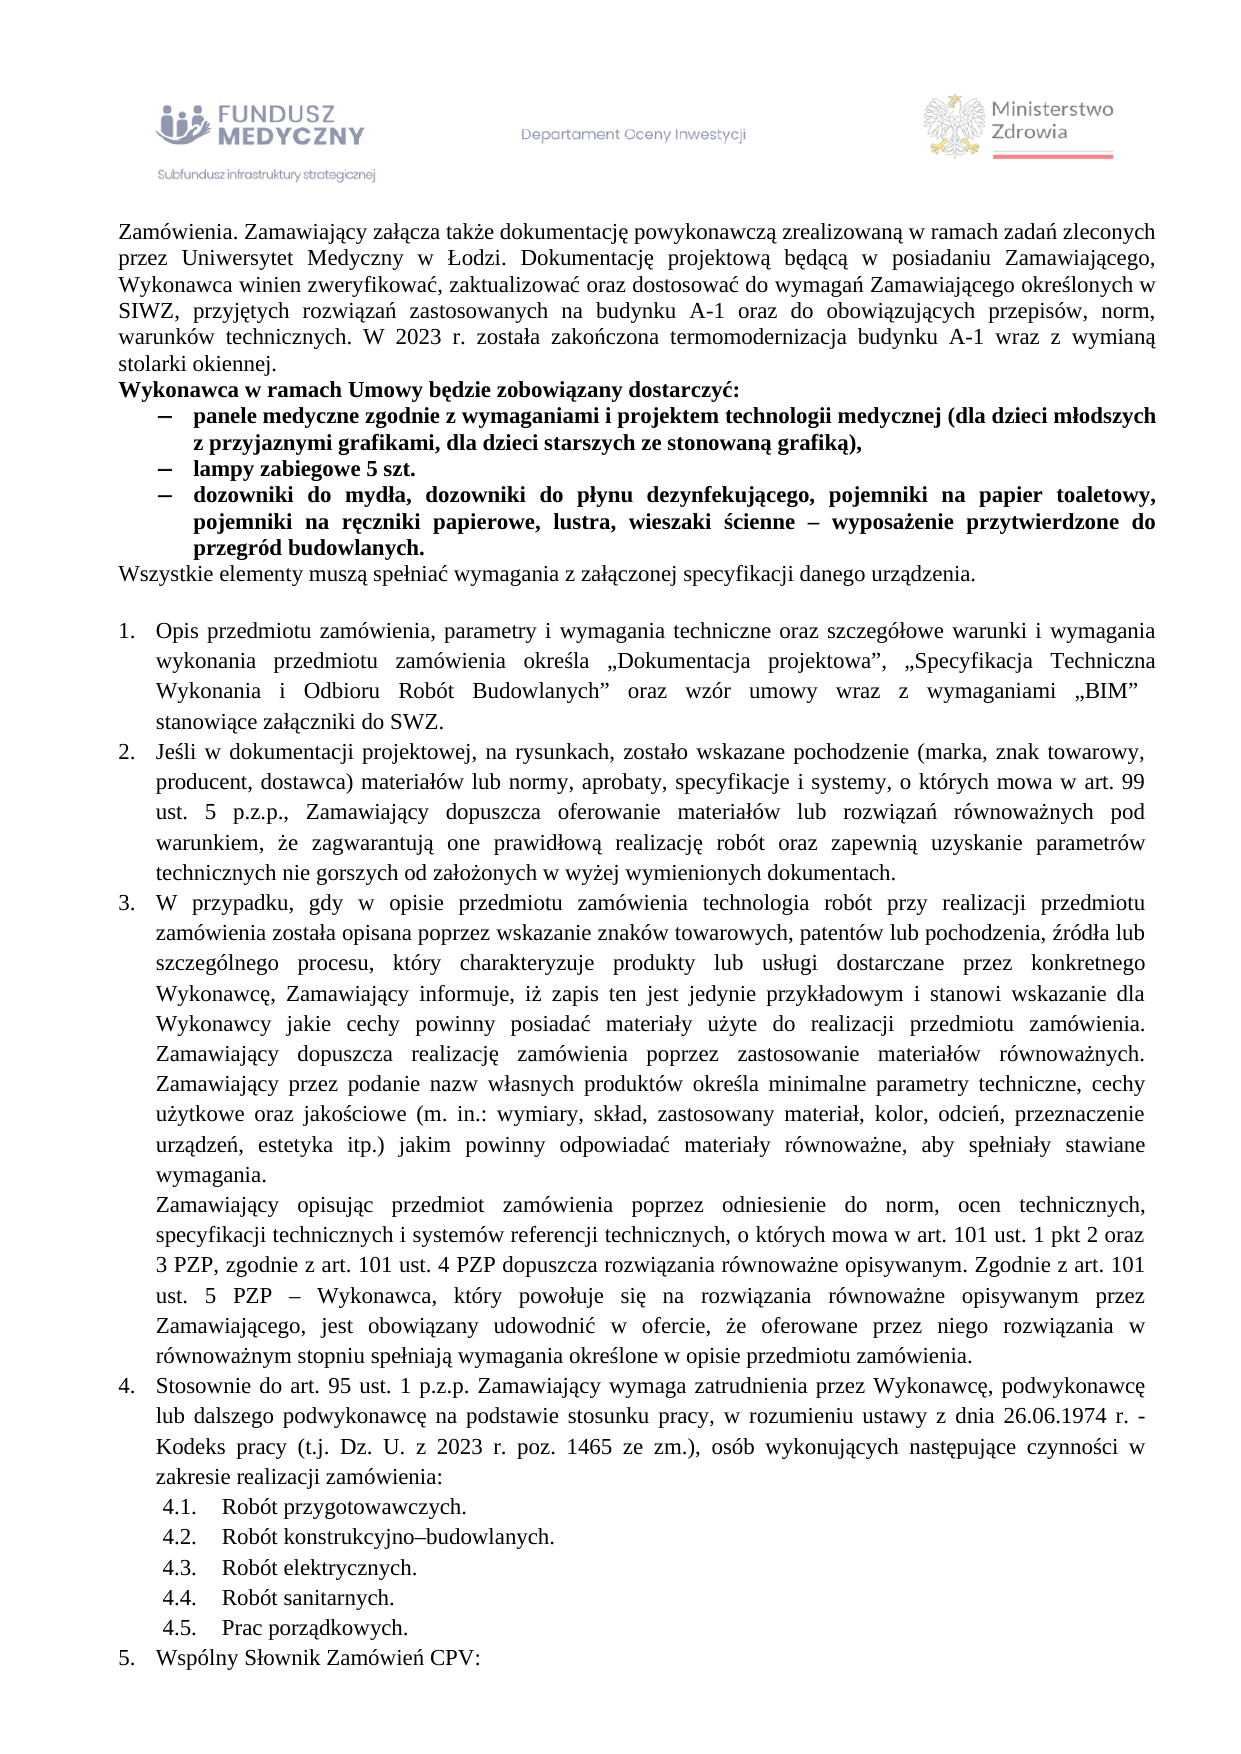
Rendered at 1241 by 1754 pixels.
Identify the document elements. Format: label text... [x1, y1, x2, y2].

list Robót konstrukcyjno–budowlanych. [162, 1523, 1147, 1550]
list Robót sanitarnych. [162, 1584, 1147, 1610]
list Robót elektrycznych. [162, 1553, 1147, 1580]
list Stosownie do art. 95 ust. 1 p.z.p. Zamawiający wymaga zatrudnienia przez Wykonawcę, podwykonawcę lub dalszego podwykonawcę na podstawie stosunku pracy, w rozumieniu ustawy z dnia 26.06.1974 r. - Kodeks pracy (t.j. Dz. U. z 2023 r. poz. 1465 ze zm.), osób wykonujących następujące czynności w zakresie realizacji zamówienia: [118, 1372, 1147, 1489]
text Wykonawca w ramach Umowy będzie zobowiązany dostarczyć: [118, 376, 1157, 402]
text Wszystkie elementy muszą spełniać wymagania z załączonej specyfikacji danego urządzenia. [118, 561, 1157, 587]
list Wspólny Słownik Zamówień CPV: [118, 1644, 1147, 1671]
list Prac porządkowych. [162, 1614, 1147, 1640]
list Opis przedmiotu zamówienia, parametry i wymagania techniczne oraz szczegółowe warunki i wymagania wykonania przedmiotu zamówienia określa „Dokumentacja projektowa”, „Specyfikacja Techniczna Wykonania i Odbioru Robót Budowlanych” oraz wzór umowy wraz z wymaganiami „BIM” stanowiące załączniki do SWZ. [118, 617, 1157, 734]
list panele medyczne zgodnie z wymaganiami i projektem technologii medycznej (dla dzieci młodszych z przyjaznymi grafikami, dla dzieci starszych ze stonowaną grafiką), [156, 402, 1157, 455]
list dozowniki do mydła, dozowniki do płynu dezynfekującego, pojemniki na papier toaletowy, pojemniki na ręczniki papierowe, lustra, wieszaki ścienne – wyposażenie przytwierdzone do przegród budowlanych. [156, 481, 1157, 561]
list W przypadku, gdy w opisie przedmiotu zamówienia technologia robót przy realizacji przedmiotu zamówienia została opisana poprzez wskazanie znaków towarowych, patentów lub pochodzenia, źródła lub szczególnego procesu, który charakteryzuje produkty lub usługi dostarczane przez konkretnego Wykonawcę, Zamawiający informuje, iż zapis ten jest jedynie przykładowym i stanowi wskazanie dla Wykonawcy jakie cechy powinny posiadać materiały użyte do realizacji przedmiotu zamówienia. Zamawiający dopuszcza realizację zamówienia poprzez zastosowanie materiałów równoważnych. Zamawiający przez podanie nazw własnych produktów określa minimalne parametry techniczne, cechy użytkowe oraz jakościowe (m. in.: wymiary, skład, zastosowany materiał, kolor, odcień, przeznaczenie urządzeń, estetyka itp.) jakim powinny odpowiadać materiały równoważne, aby spełniały stawiane wymagania. [118, 889, 1147, 1187]
list lampy zabiegowe 5 szt. [156, 455, 1157, 481]
list Jeśli w dokumentacji projektowej, na rysunkach, zostało wskazane pochodzenie (marka, znak towarowy, producent, dostawca) materiałów lub normy, aprobaty, specyfikacje i systemy, o których mowa w art. 99 ust. 5 p.z.p., Zamawiający dopuszcza oferowanie materiałów lub rozwiązań równoważnych pod warunkiem, że zagwarantują one prawidłową realizację robót oraz zapewnią uzyskanie parametrów technicznych nie gorszych od założonych w wyżej wymienionych dokumentach. [118, 738, 1147, 885]
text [118, 218, 1157, 376]
text Zamawiający opisując przedmiot zamówienia poprzez odniesienie do norm, ocen technicznych, specyfikacji technicznych i systemów referencji technicznych, o których mowa w art. 101 ust. 1 pkt 2 oraz 3 PZP, zgodnie z art. 101 ust. 4 PZP dopuszcza rozwiązania równoważne opisywanym. Zgodnie z art. 101 ust. 5 PZP – Wykonawca, który powołuje się na rozwiązania równoważne opisywanym przez Zamawiającego, jest obowiązany udowodnić w ofercie, że oferowane przez niego rozwiązania w równoważnym stopniu spełniają wymagania określone w opisie przedmiotu zamówienia. [156, 1191, 1147, 1368]
list Robót przygotowawczych. [162, 1493, 1147, 1519]
